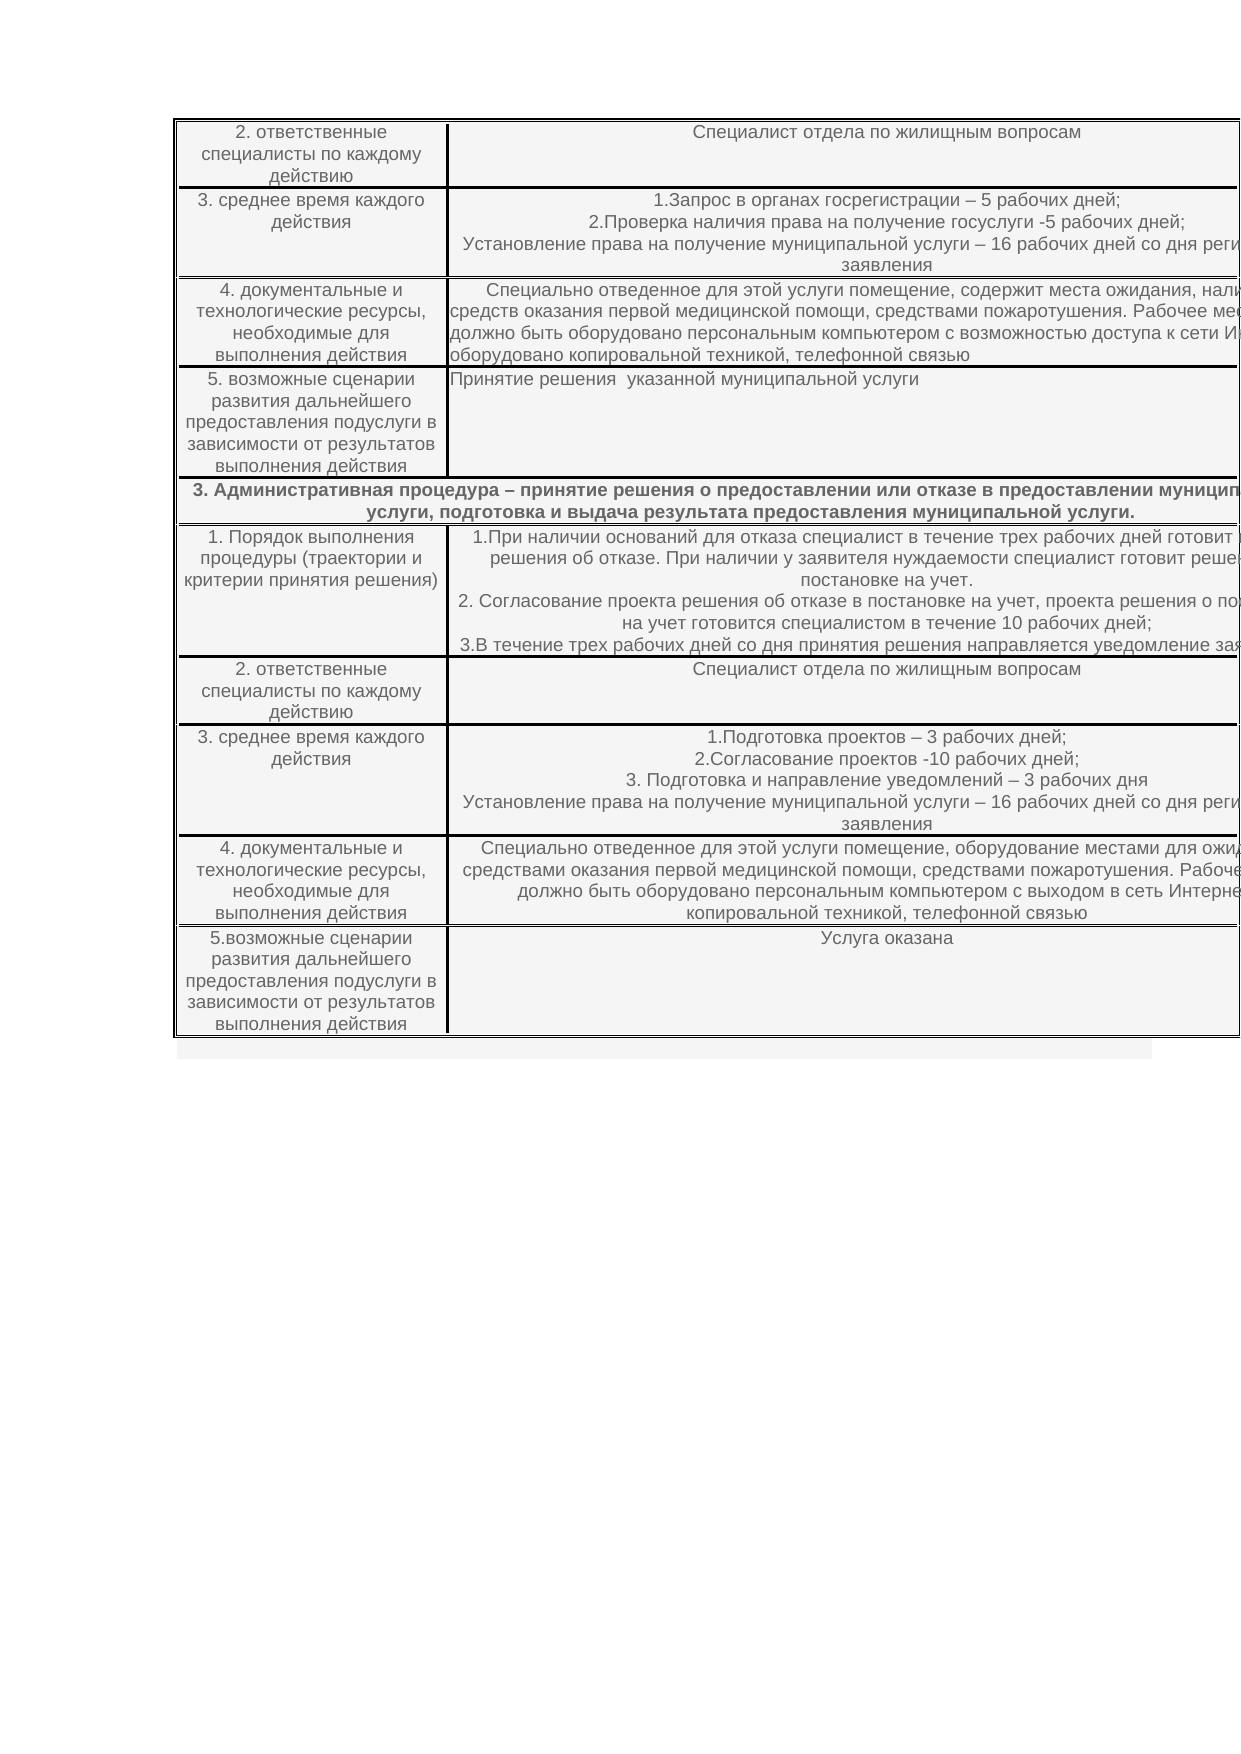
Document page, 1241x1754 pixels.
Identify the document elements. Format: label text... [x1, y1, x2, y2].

table_cell Специально отведенное для этой услуги помещение, содержит места ожидания, наличие средств оказания первой медицинской помощи, средствами пожаротушения. Рабочее место должно быть оборудовано персональным компьютером с возможностью доступа к сети Интернет, оборудовано копировальной техникой, телефонной связью [447, 276, 1240, 365]
table_cell Специально отведенное для этой услуги помещение, оборудование местами для ожидания, средствами оказания первой медицинской помощи, средствами пожаротушения. Рабочее место должно быть оборудовано персональным компьютером с выходом в сеть Интернет, копировальной техникой, телефонной связью [449, 834, 1239, 923]
table_cell 4. документальные и технологические ресурсы, необходимые для выполнения действия [175, 276, 447, 365]
table_cell 2. ответственные специалисты по каждому действию [177, 655, 446, 723]
table_cell 5.возможные сценарии развития дальнейшего предоставления подуслуги в зависимости от результатов выполнения действия [177, 924, 447, 1034]
table_cell 3. среднее время каждого действия [177, 186, 446, 276]
table_cell 5. возможные сценарии развития дальнейшего предоставления подуслуги в зависимости от результатов выполнения действия [177, 365, 446, 476]
table_cell Специалист отдела по жилищным вопросам [447, 122, 1239, 186]
table_cell 1.Запрос в органах госрегистрации – 5 рабочих дней; 2.Проверка наличия права на получение госуслуги -5 рабочих дней; Установление права на получение муниципальной услуги – 16 рабочих дней со дня регистрации заявления [449, 186, 1239, 276]
table_cell 3. среднее время каждого действия [175, 723, 446, 834]
table_cell 4. документальные и технологические ресурсы, необходимые для выполнения действия [177, 834, 446, 923]
table_cell Специалист отдела по жилищным вопросам [449, 655, 1239, 723]
table_cell Принятие решения указанной муниципальной услуги [449, 365, 1239, 476]
table_cell 1. Порядок выполнения процедуры (траектории и критерии принятия решения) [177, 523, 446, 655]
table_cell 1.Подготовка проектов – 3 рабочих дней; 2.Согласование проектов -10 рабочих дней; 3. Подготовка и направление уведомлений – 3 рабочих дня Установление права на получение муниципальной услуги – 16 рабочих дней со дня регистрации заявления [449, 723, 1240, 834]
table_cell 2. ответственные специалисты по каждому действию [177, 122, 447, 186]
table_cell Услуга оказана [447, 924, 1239, 1034]
table_cell 1.При наличии оснований для отказа специалист в течение трех рабочих дней готовит проект, решения об отказе. При наличии у заявителя нуждаемости специалист готовит решение о постановке на учет. 2. Согласование проекта решения об отказе в постановке на учет, проекта решения о постановке на учет готовится специалистом в течение 10 рабочих дней; 3.В течение трех рабочих дней со дня принятия решения направляется уведомление заявителю. [449, 523, 1239, 655]
table_cell 3. Административная процедура – принятие решения о предоставлении или отказе в предоставлении муниципальной услуги, подготовка и выдача результата предоставления муниципальной услуги. [177, 476, 1239, 522]
